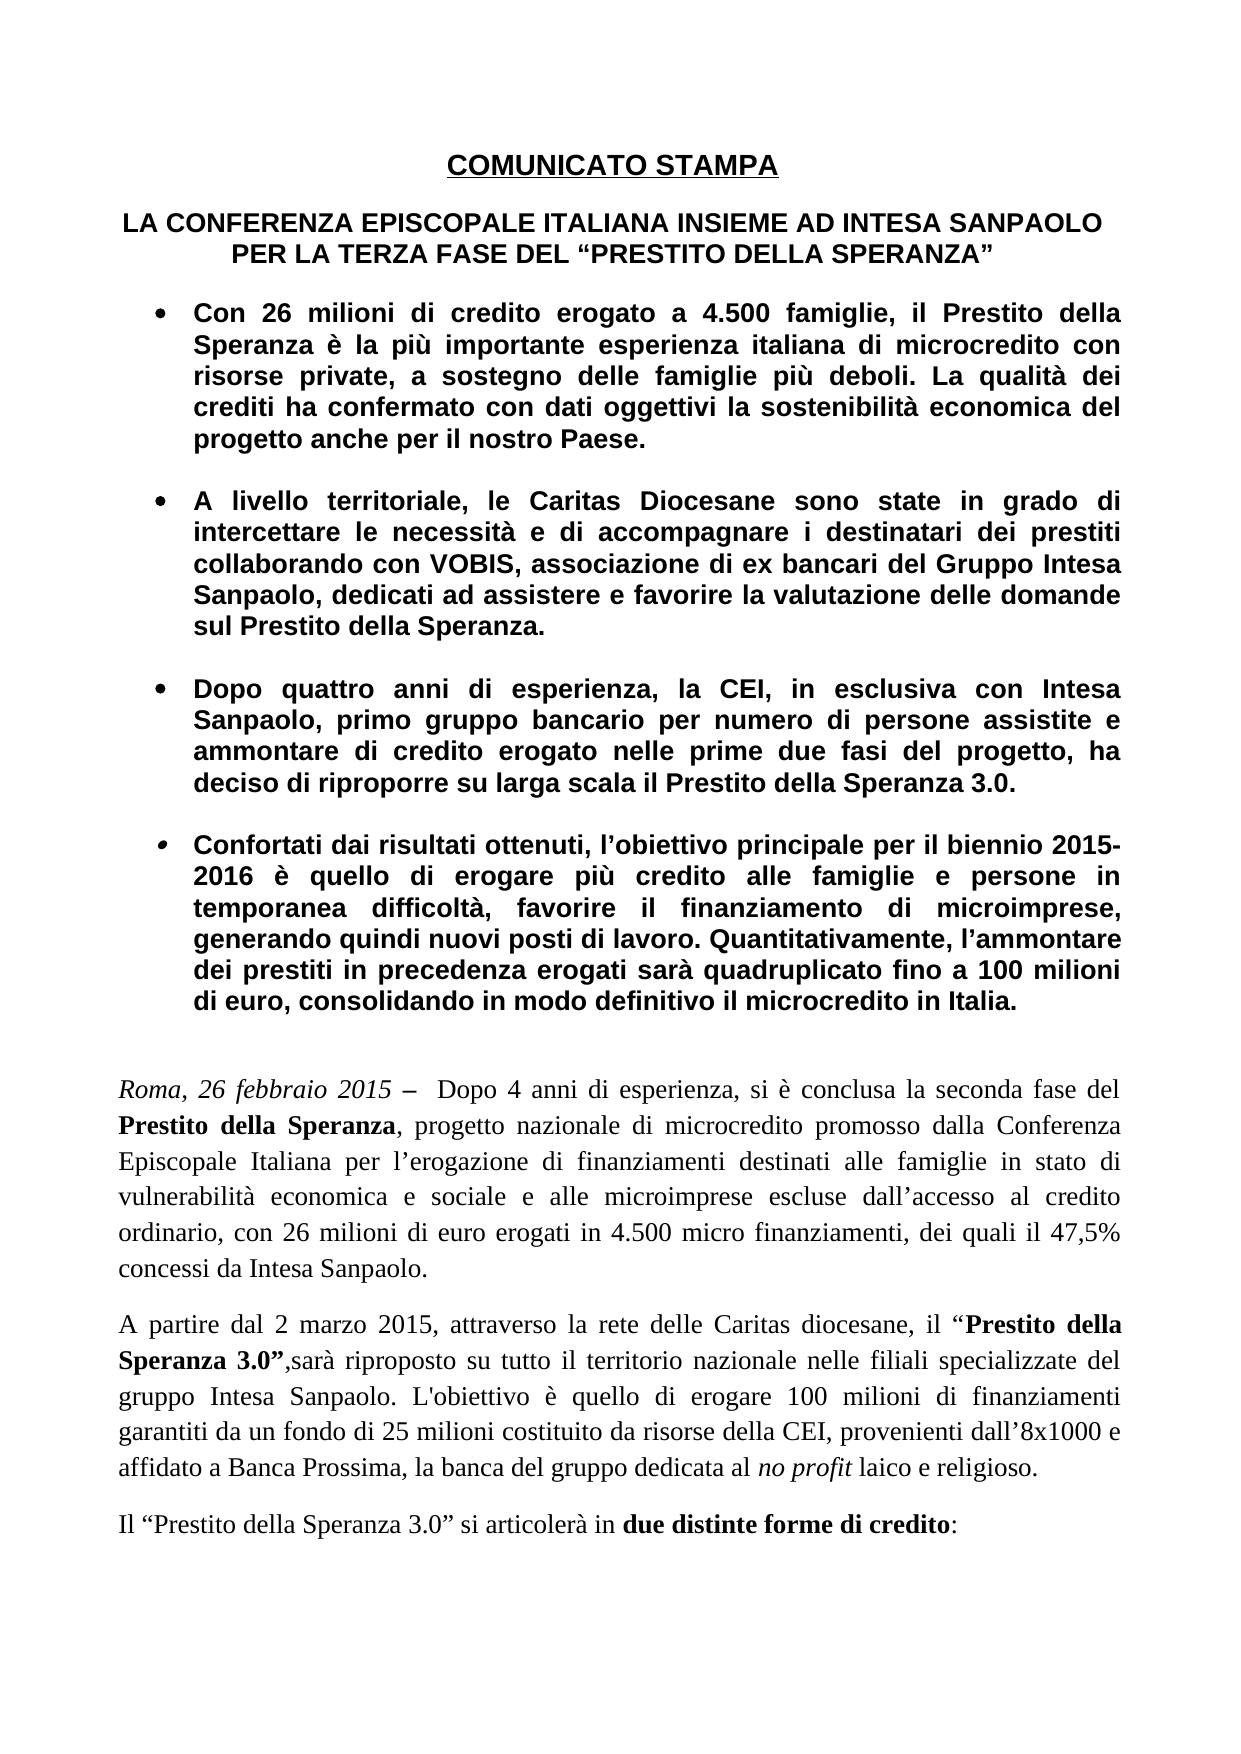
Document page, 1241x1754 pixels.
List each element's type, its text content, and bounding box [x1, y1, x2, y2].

list Confortati dai risultati ottenuti, l’obiettivo principale per il biennio 2015-2016 è quello di erogare più credito alle famiglie e persone in temporanea difficoltà, favorire il finanziamento di microimprese, generando quindi nuovi posti di lavoro. Quantitativamente, l’ammontare dei prestiti in precedenza erogati sarà quadruplicato fino a 100 milioni di euro, consolidando in modo definitivo il microcredito in Italia. [156, 829, 1122, 1017]
text A partire dal 2 marzo 2015, attraverso la rete delle Caritas diocesane, il “Prestito della Speranza 3.0”,sarà riproposto su tutto il territorio nazionale nelle filiali specializzate del gruppo Intesa Sanpaolo. L'obiettivo è quello di erogare 100 milioni di finanziamenti garantiti da un fondo di 25 milioni costituito da risorse della CEI, provenienti dall’8x1000 e affidato a Banca Prossima, la banca del gruppo dedicata al no profit laico e religioso. [118, 1308, 1122, 1482]
text COMUNICATO STAMPA [103, 148, 1122, 181]
text LA CONFERENZA EPISCOPALE ITALIANA INSIEME AD INTESA SANPAOLO PER LA TERZA FASE DEL “PRESTITO DELLA SPERANZA” [103, 207, 1122, 269]
list A livello territoriale, le Caritas Diocesane sono state in grado di intercettare le necessità e di accompagnare i destinatari dei prestiti collaborando con VOBIS, associazione di ex bancari del Gruppo Intesa Sanpaolo, dedicati ad assistere e favorire la valutazione delle domande sul Prestito della Speranza. [156, 485, 1122, 641]
list Con 26 milioni di credito erogato a 4.500 famiglie, il Prestito della Speranza è la più importante esperienza italiana di microcredito con risorse private, a sostegno delle famiglie più deboli. La qualità dei crediti ha confermato con dati oggettivi la sostenibilità economica del progetto anche per il nostro Paese. [156, 297, 1122, 454]
text Il “Prestito della Speranza 3.0” si articolerà in due distinte forme di credito: [118, 1508, 1122, 1539]
text Roma, 26 febbraio 2015 – Dopo 4 anni di esperienza, si è conclusa la seconda fase del Prestito della Speranza, progetto nazionale di microcredito promosso dalla Conferenza Episcopale Italiana per l’erogazione di finanziamenti destinati alle famiglie in stato di vulnerabilità economica e sociale e alle microimprese escluse dall’accesso al credito ordinario, con 26 milioni di euro erogati in 4.500 micro finanziamenti, dei quali il 47,5% concessi da Intesa Sanpaolo. [118, 1073, 1122, 1283]
list Dopo quattro anni di esperienza, la CEI, in esclusiva con Intesa Sanpaolo, primo gruppo bancario per numero di persone assistite e ammontare di credito erogato nelle prime due fasi del progetto, ha deciso di riproporre su larga scala il Prestito della Speranza 3.0. [156, 673, 1122, 798]
